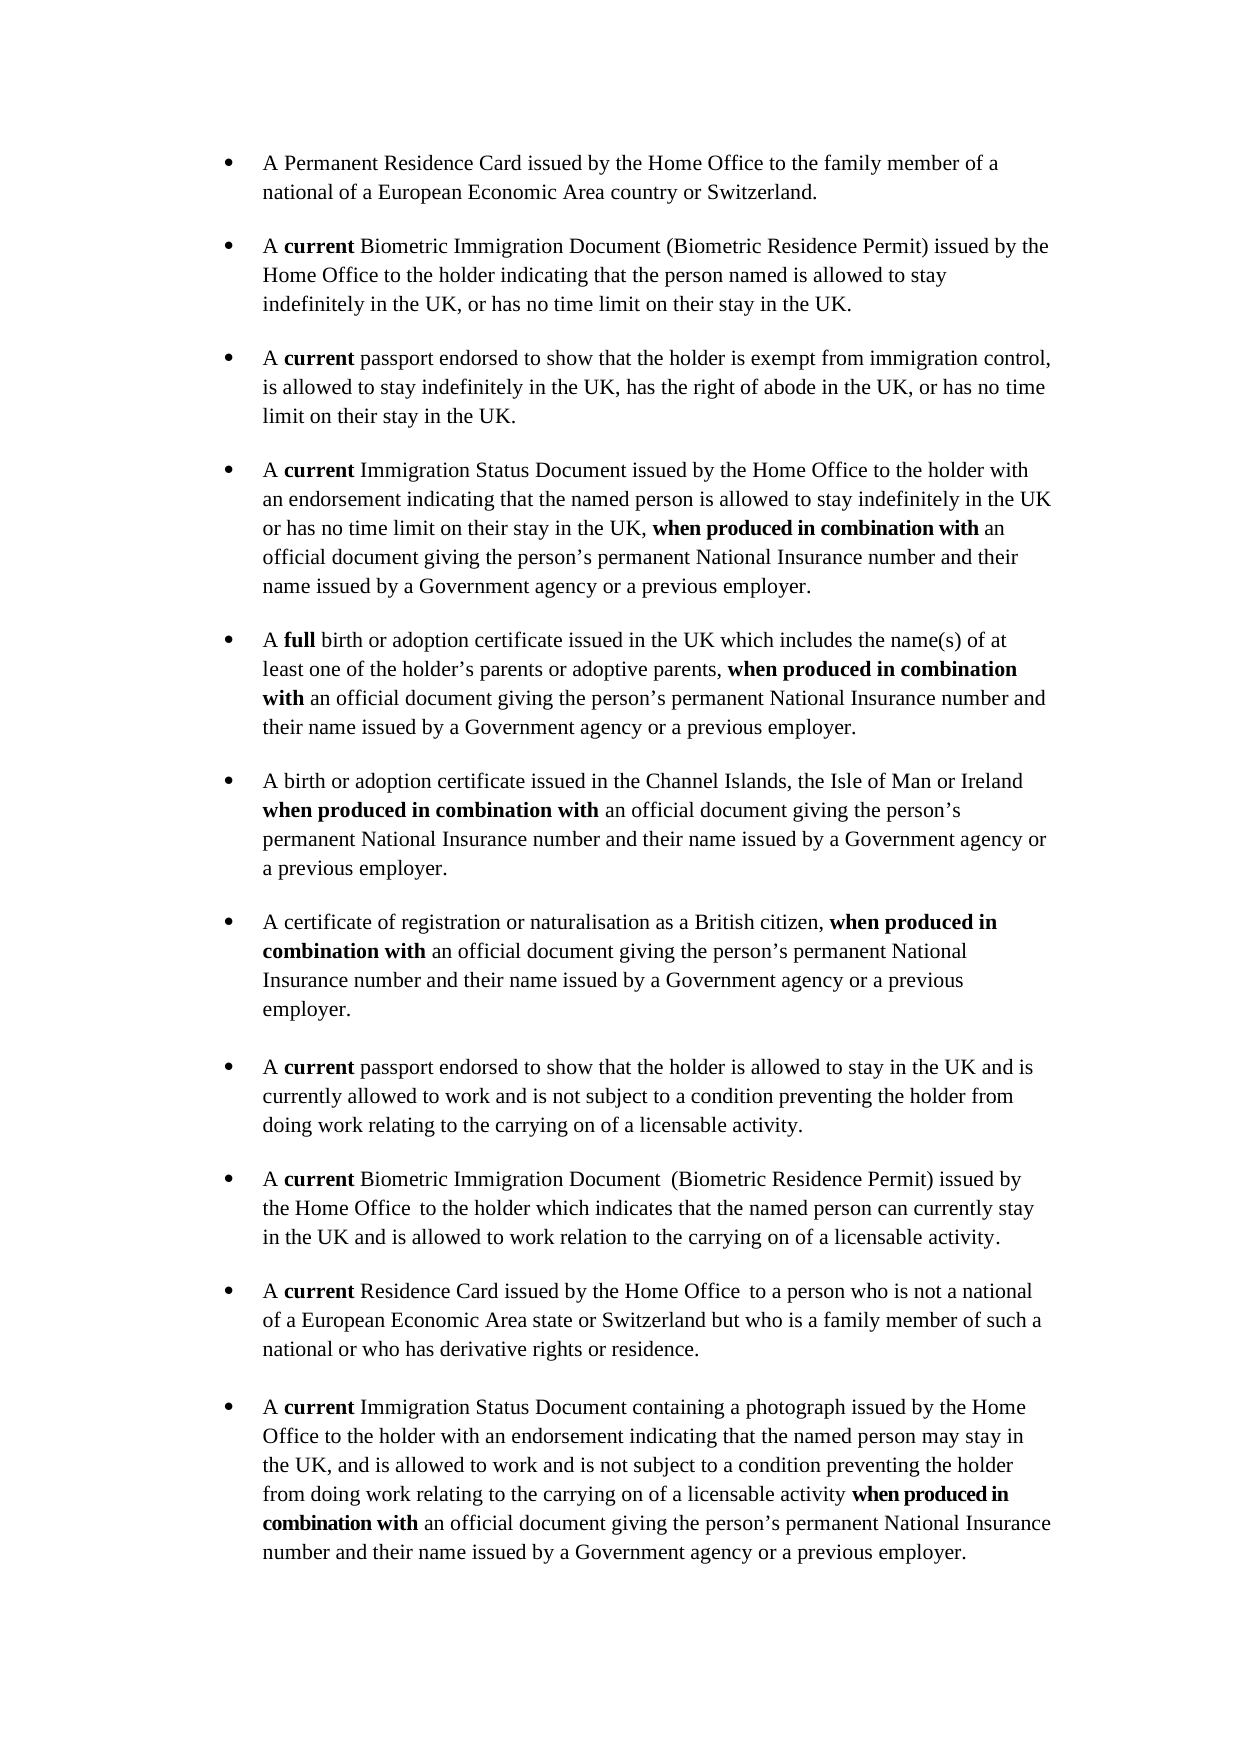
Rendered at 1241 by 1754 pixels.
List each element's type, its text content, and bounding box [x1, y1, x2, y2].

list A current Immigration Status Document containing a photograph issued by the Home Office to the holder with an endorsement indicating that the named person may stay in the UK, and is allowed to work and is not subject to a condition preventing the holder from doing work relating to the carrying on of a licensable activity when produced in combination with an official document giving the person’s permanent National Insurance number and their name issued by a Government agency or a previous employer. [225, 1394, 1053, 1564]
list A birth or adoption certificate issued in the Channel Islands, the Isle of Man or Ireland when produced in combination with an official document giving the person’s permanent National Insurance number and their name issued by a Government agency or a previous employer. [225, 768, 1053, 880]
list A full birth or adoption certificate issued in the UK which includes the name(s) of at least one of the holder’s parents or adoptive parents, when produced in combination with an official document giving the person’s permanent National Insurance number and their name issued by a Government agency or a previous employer. [225, 627, 1053, 739]
list A current Biometric Immigration Document (Biometric Residence Permit) issued by the Home Office to the holder which indicates that the named person can currently stay in the UK and is allowed to work relation to the carrying on of a licensable activity. [225, 1166, 1053, 1249]
list A current passport endorsed to show that the holder is allowed to stay in the UK and is currently allowed to work and is not subject to a condition preventing the holder from doing work relating to the carrying on of a licensable activity. [225, 1054, 1053, 1137]
list A current passport endorsed to show that the holder is exempt from immigration control, is allowed to stay indefinitely in the UK, has the right of abode in the UK, or has no time limit on their stay in the UK. [225, 345, 1053, 428]
list A current Immigration Status Document issued by the Home Office to the holder with an endorsement indicating that the named person is allowed to stay indefinitely in the UK or has no time limit on their stay in the UK, when produced in combination with an official document giving the person’s permanent National Insurance number and their name issued by a Government agency or a previous employer. [225, 457, 1053, 598]
list A current Biometric Immigration Document (Biometric Residence Permit) issued by the Home Office to the holder indicating that the person named is allowed to stay indefinitely in the UK, or has no time limit on their stay in the UK. [225, 233, 1053, 316]
list A certificate of registration or naturalisation as a British citizen, when produced in combination with an official document giving the person’s permanent National Insurance number and their name issued by a Government agency or a previous employer. [225, 909, 1053, 1021]
list A Permanent Residence Card issued by the Home Office to the family member of a national of a European Economic Area country or Switzerland. [225, 150, 1053, 204]
list A current Residence Card issued by the Home Office to a person who is not a national of a European Economic Area state or Switzerland but who is a family member of such a national or who has derivative rights or residence. [225, 1278, 1053, 1361]
